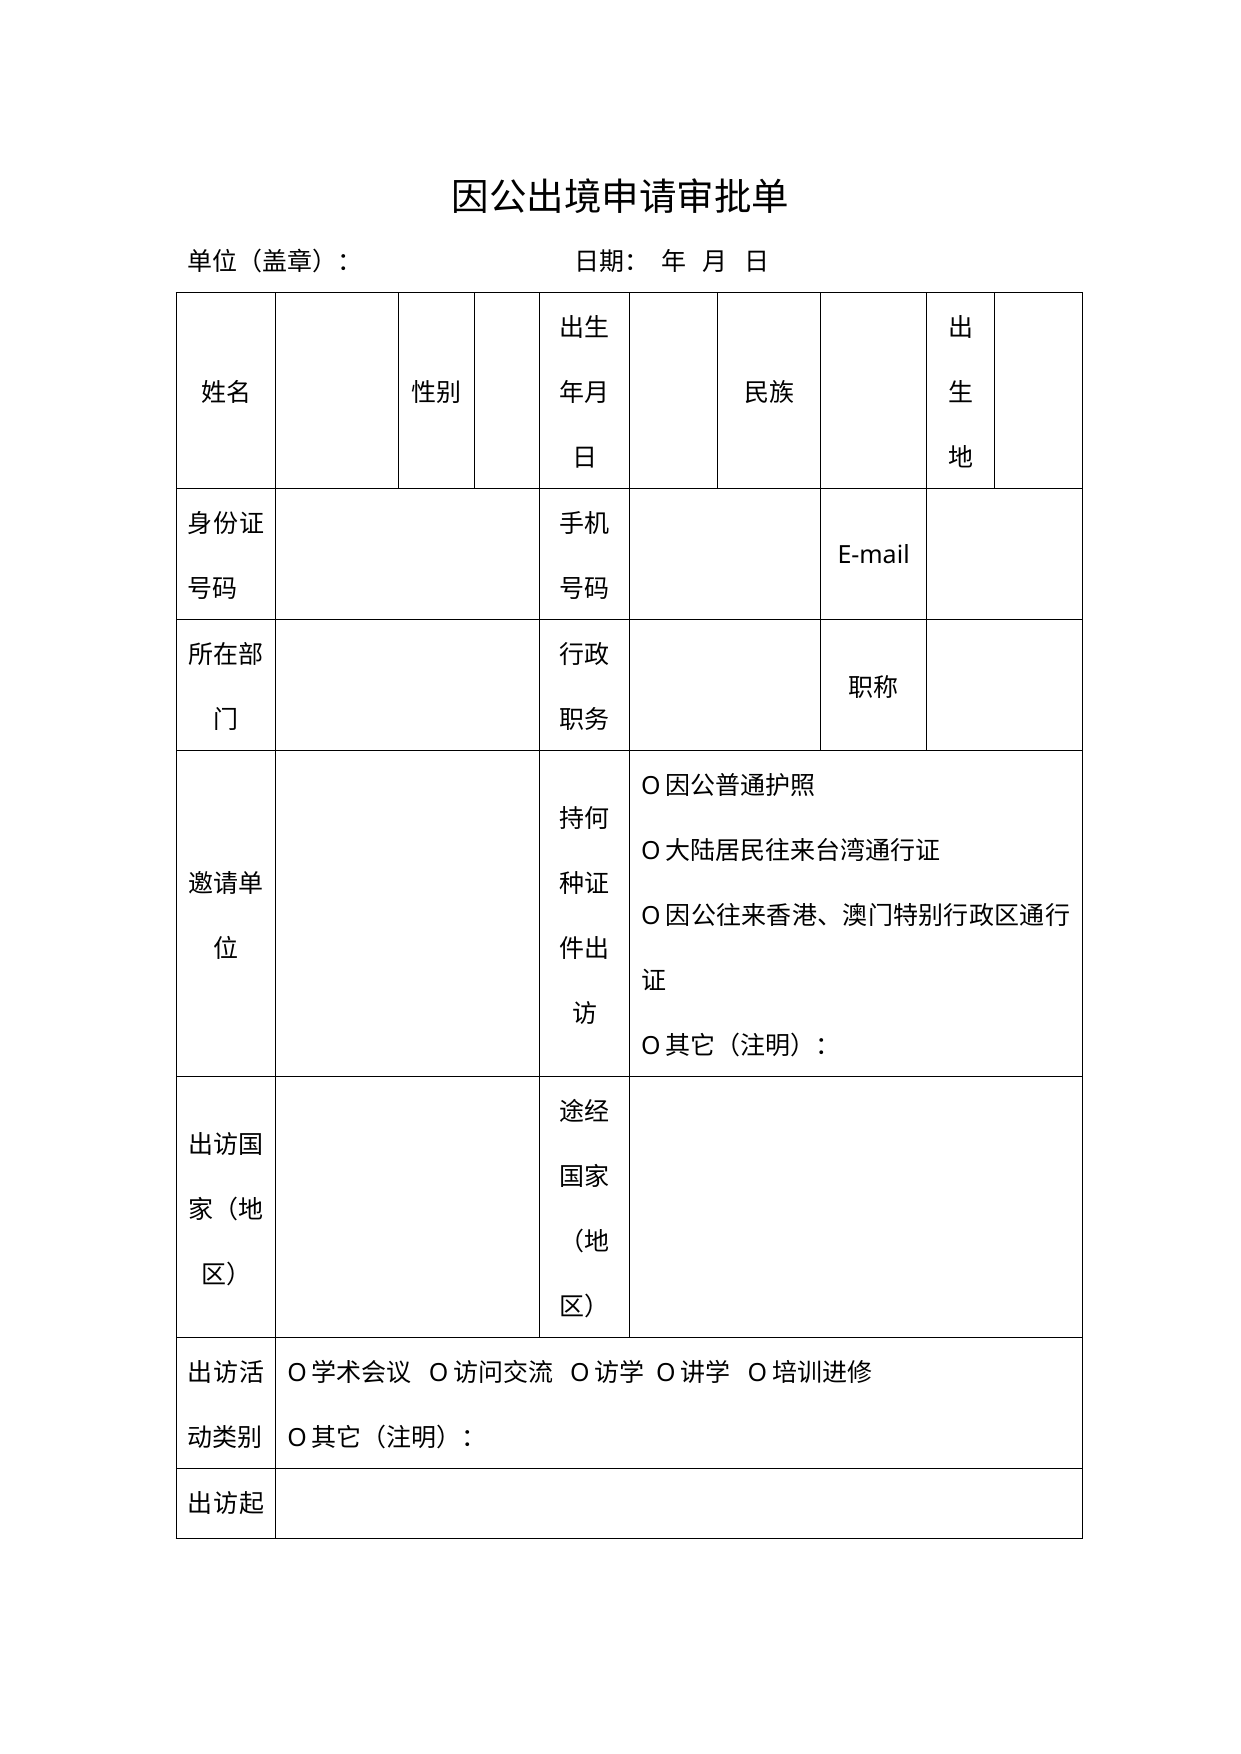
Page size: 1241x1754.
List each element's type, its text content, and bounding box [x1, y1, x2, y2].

table_cell [927, 620, 1082, 750]
table_cell 邀请单位 [177, 751, 275, 1076]
text 单位（盖章）： 日期： 年 月 日 [187, 227, 1053, 292]
table_cell 出访活动类别 [177, 1338, 275, 1468]
table_cell [630, 489, 820, 619]
table_header [276, 293, 398, 488]
table_cell 出访国家（地区） [177, 1077, 275, 1337]
table_cell [630, 1077, 1082, 1337]
table_header [821, 293, 926, 488]
table_header [995, 293, 1082, 488]
table_cell 所在部门 [177, 620, 275, 750]
table_header [475, 293, 539, 488]
table_cell 持何种证件出访 [540, 751, 629, 1076]
table_cell E-mail [821, 489, 926, 619]
table_cell [276, 1469, 1082, 1538]
table_cell 手机号码 [540, 489, 629, 619]
text 因公出境申请审批单 [187, 162, 1053, 227]
table_cell [630, 620, 820, 750]
table_cell 出访起止时间 [177, 1469, 275, 1538]
table_cell Ο因公普通护照 Ο大陆居民往来台湾通行证 Ο因公往来香港、澳门特别行政区通行证 Ο其它（注明）： [630, 751, 1082, 1076]
table_cell 行政职务 [540, 620, 629, 750]
table_header 性别 [399, 293, 474, 488]
table_cell 途经国家（地区） [540, 1077, 629, 1337]
table_cell [276, 751, 539, 1076]
table_cell [927, 489, 1082, 619]
table_header 出生年月日 [540, 293, 629, 488]
table_header [630, 293, 717, 488]
table_cell [276, 1077, 539, 1337]
table_cell [276, 489, 539, 619]
table_header 出生地 [927, 293, 994, 488]
table_cell [276, 620, 539, 750]
table_header 民族 [718, 293, 820, 488]
table_cell Ο学术会议 Ο访问交流 Ο访学 Ο讲学 Ο培训进修 Ο其它（注明）： [276, 1338, 1082, 1468]
table_header 姓名 [177, 293, 275, 488]
table_cell 身份证号码 [177, 489, 275, 619]
table_cell 职称 [821, 620, 926, 750]
